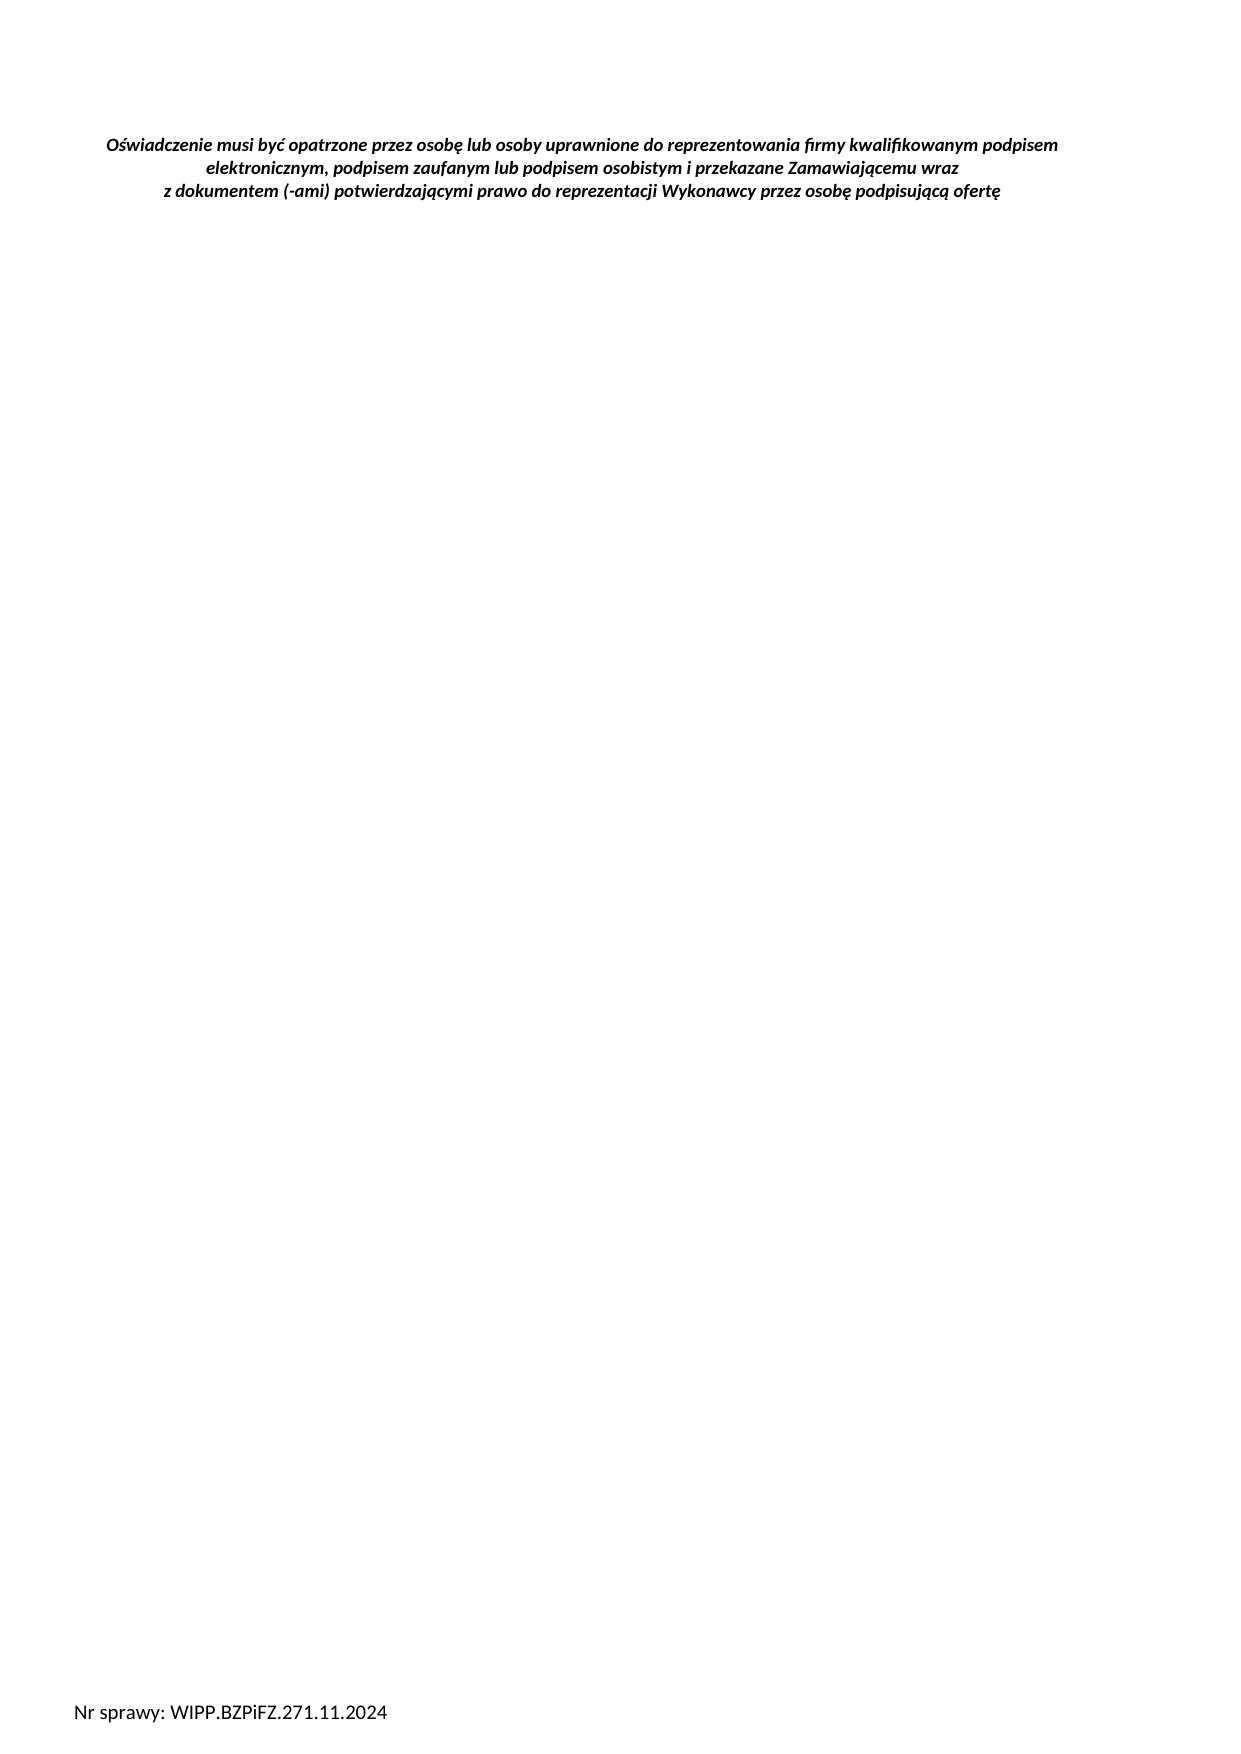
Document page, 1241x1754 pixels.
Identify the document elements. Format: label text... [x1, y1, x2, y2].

text z dokumentem (-ami) potwierdzającymi prawo do reprezentacji Wykonawcy przez osobę podpisującą ofertę [74, 179, 1093, 202]
text Oświadczenie musi być opatrzone przez osobę lub osoby uprawnione do reprezentowania firmy kwalifikowanym podpisem elektronicznym, podpisem zaufanym lub podpisem osobistym i przekazane Zamawiającemu wraz [74, 133, 1093, 179]
